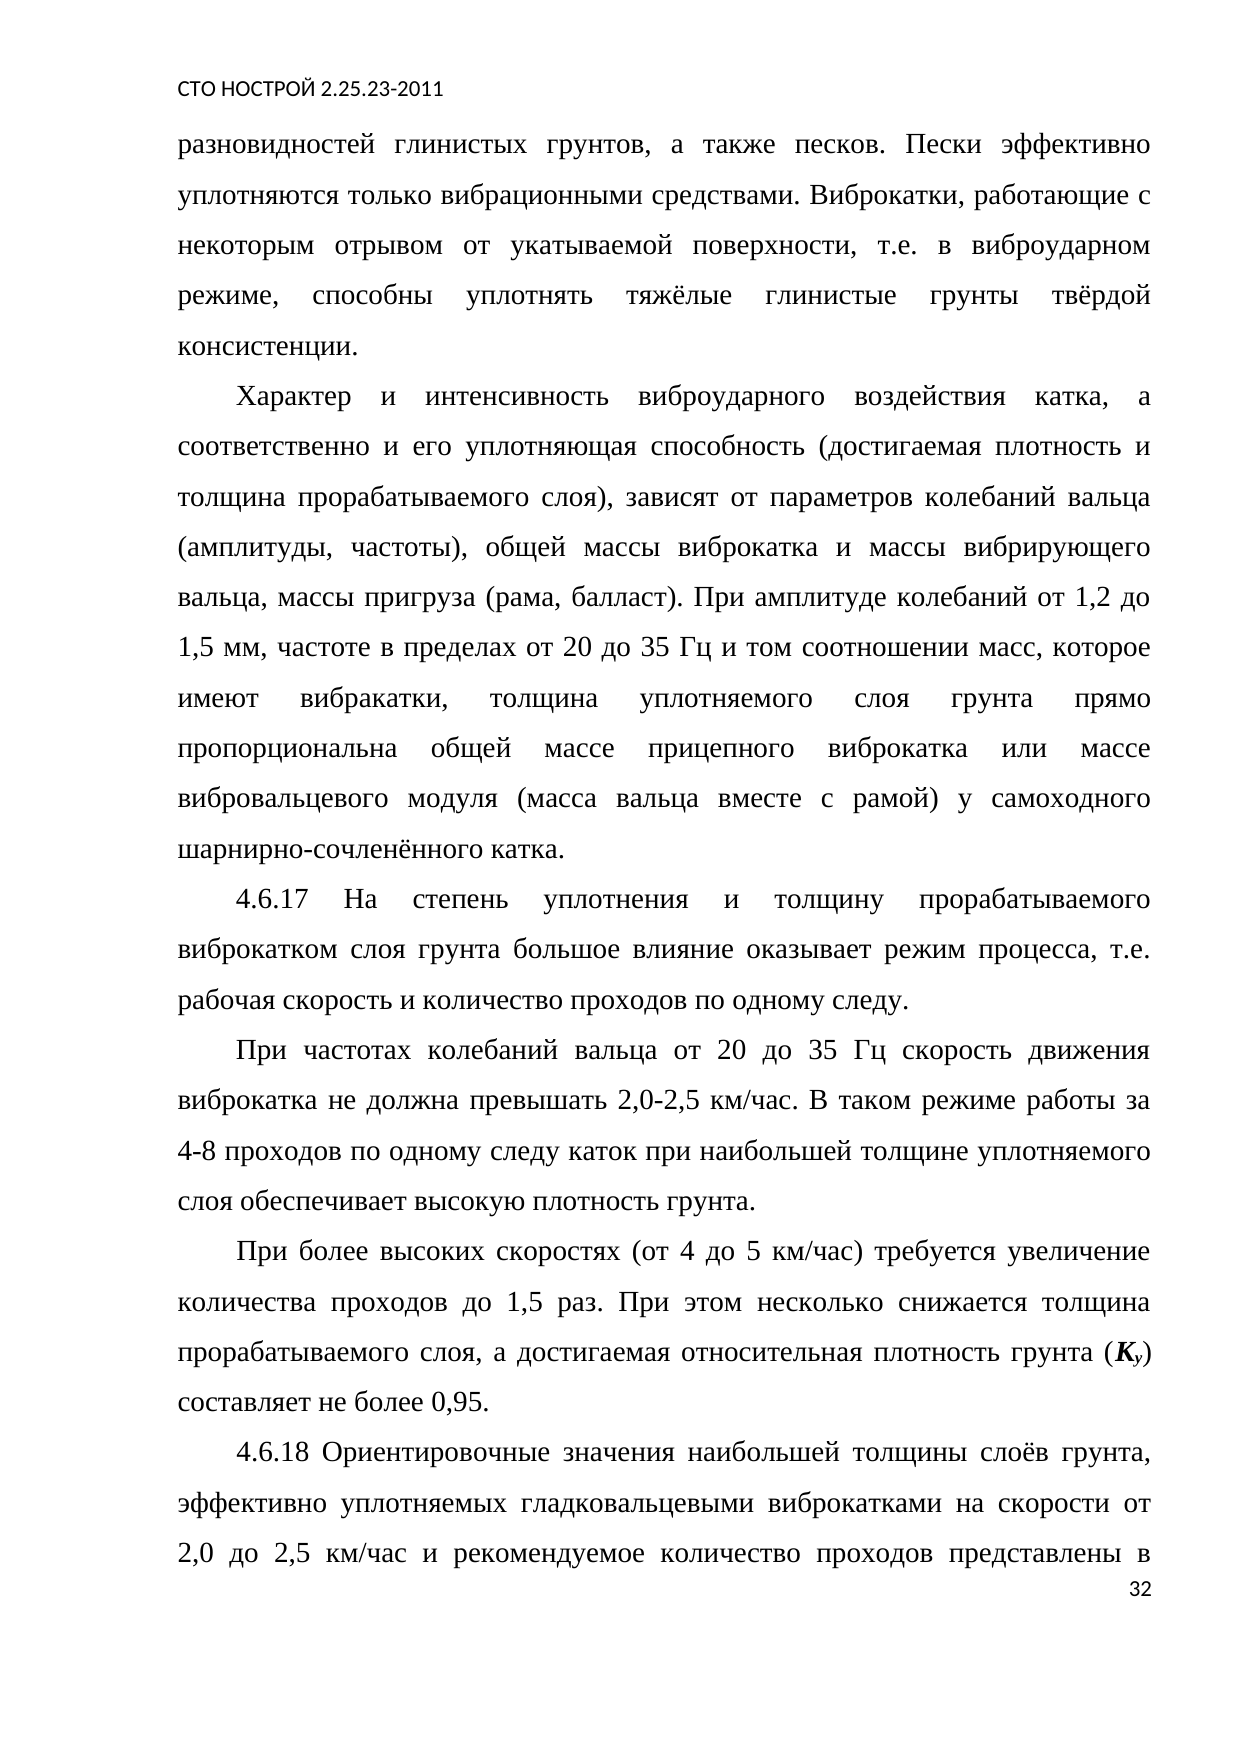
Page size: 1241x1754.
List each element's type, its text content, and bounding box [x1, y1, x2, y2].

text При более высоких скоростях (от 4 до 5 км/час) требуется увеличение количества проходов до 1,5 раз. При этом несколько снижается толщина прорабатываемого слоя, а достигаемая относительная плотность грунта (Ку) составляет не более 0,95. [177, 1233, 1152, 1418]
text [177, 1434, 1152, 1569]
text При частотах колебаний вальца от 20 до 35 Гц скорость движения виброкатка не должна превышать 2,0-2,5 км/час. В таком режиме работы за 4-8 проходов по одному следу каток при наибольшей толщине уплотняемого слоя обеспечивает высокую плотность грунта. [177, 1032, 1152, 1217]
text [177, 126, 1152, 361]
text Характер и интенсивность виброударного воздействия катка, а соответственно и его уплотняющая способность (достигаемая плотность и толщина прорабатываемого слоя), зависят от параметров колебаний вальца (амплитуды, частоты), общей массы виброкатка и массы вибрирующего вальца, массы пригруза (рама, балласт). При амплитуде колебаний от 1,2 до , частоте в пределах от 20 до 35 Гц и том соотношении масс, которое имеют вибракатки, толщина уплотняемого слоя грунта прямо пропорциональна общей массе прицепного виброкатка или массе вибровальцевого модуля (масса вальца вместе с рамой) у самоходного шарнирно-сочленённого катка. [177, 378, 1152, 864]
text 4.6.17 На степень уплотнения и толщину прорабатываемого виброкатком слоя грунта большое влияние оказывает режим процесса, т.е. рабочая скорость и количество проходов по одному следу. [177, 881, 1152, 1015]
